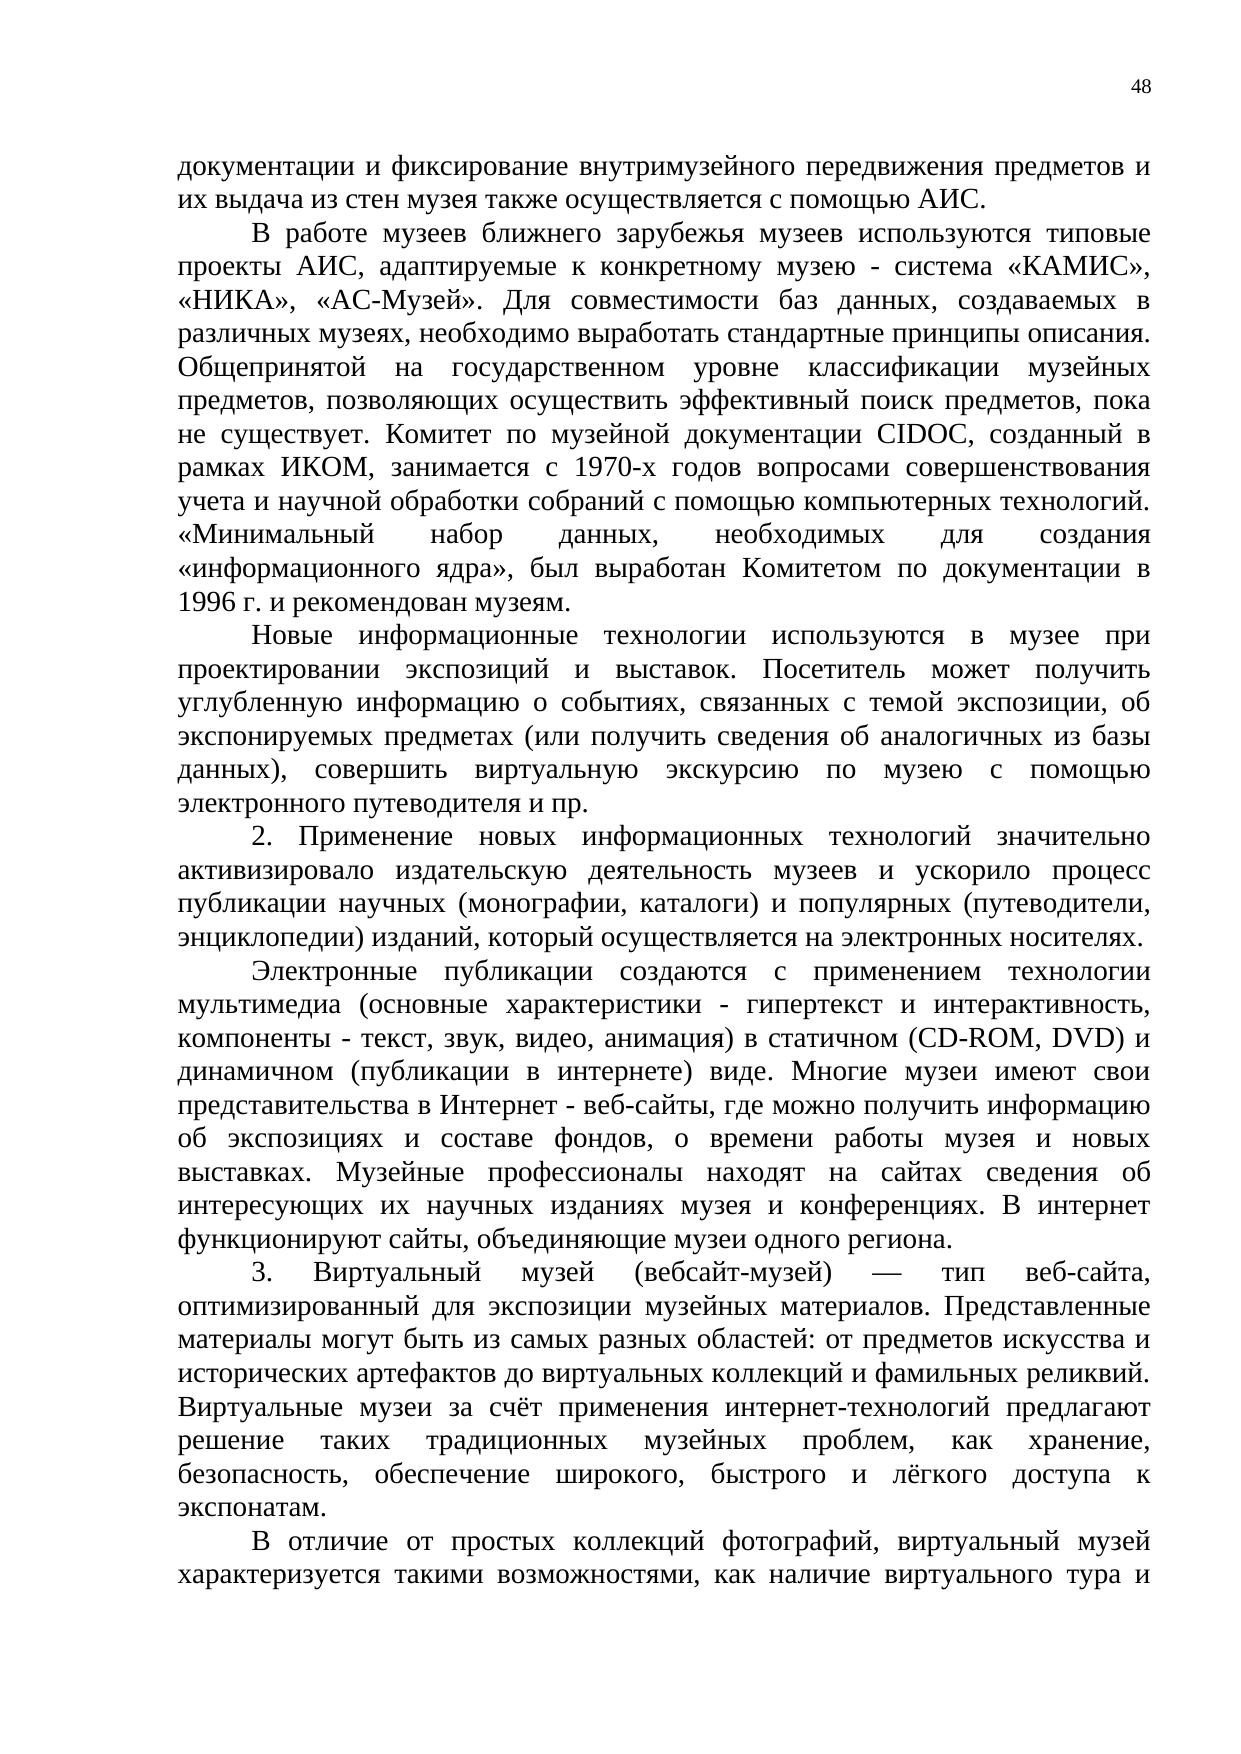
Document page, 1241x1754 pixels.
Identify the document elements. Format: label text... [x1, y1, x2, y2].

text 2. Применение новых информационных технологий значительно активизировало издательскую деятельность музеев и ускорило процесс публикации научных (монографии, каталоги) и популярных (путеводители, энциклопедии) изданий, который осуществляется на электронных носителях. [177, 818, 1152, 953]
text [177, 148, 1152, 215]
text Электронные публикации создаются с применением технологии мультимедиа (основные характеристики - гипертекст и интерактивность, компоненты - текст, звук, видео, анимация) в статичном (CD-ROM, DVD) и динамичном (публикации в интернете) виде. Многие музеи имеют свои представительства в Интернет - веб-сайты, где можно получить информацию об экспозициях и составе фондов, о времени работы музея и новых выставках. Музейные профессионалы находят на сайтах сведения об интересующих их научных изданиях музея и конференциях. В интернет функционируют сайты, объединяющие музеи одного региона. [177, 953, 1152, 1254]
text 3. Виртуальный музей (вебсайт-музей) — тип веб-сайта, оптимизированный для экспозиции музейных материалов. Представленные материалы могут быть из самых разных областей: от предметов искусства и исторических артефактов до виртуальных коллекций и фамильных реликвий. Виртуальные музеи за счёт применения интернет-технологий предлагают решение таких традиционных музейных проблем, как хранение, безопасность, обеспечение широкого, быстрого и лёгкого доступа к экспонатам. [177, 1254, 1152, 1523]
text Новые информационные технологии используются в музее при проектировании экспозиций и выставок. Посетитель может получить углубленную информацию о событиях, связанных с темой экспозиции, об экспонируемых предметах (или получить сведения об аналогичных из базы данных), совершить виртуальную экскурсию по музею с помощью электронного путеводителя и пр. [177, 617, 1152, 818]
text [177, 1523, 1152, 1590]
text В работе музеев ближнего зарубежья музеев используются типовые проекты АИС, адаптируемые к конкретному музею - система «КАМИС», «НИКА», «АС-Музей». Для совместимости баз данных, создаваемых в различных музеях, необходимо выработать стандартные принципы описания. Общепринятой на государственном уровне классификации музейных предметов, позволяющих осуществить эффективный поиск предметов, пока не существует. Комитет по музейной документации CIDOC, созданный в рамках ИКОМ, занимается c 1970-х годов вопросами совершенствования учета и научной обработки собраний с помощью компьютерных технологий. «Минимальный набор данных, необходимых для создания «информационного ядра», был выработан Комитетом по документации в . и рекомендован музеям. [177, 215, 1152, 617]
